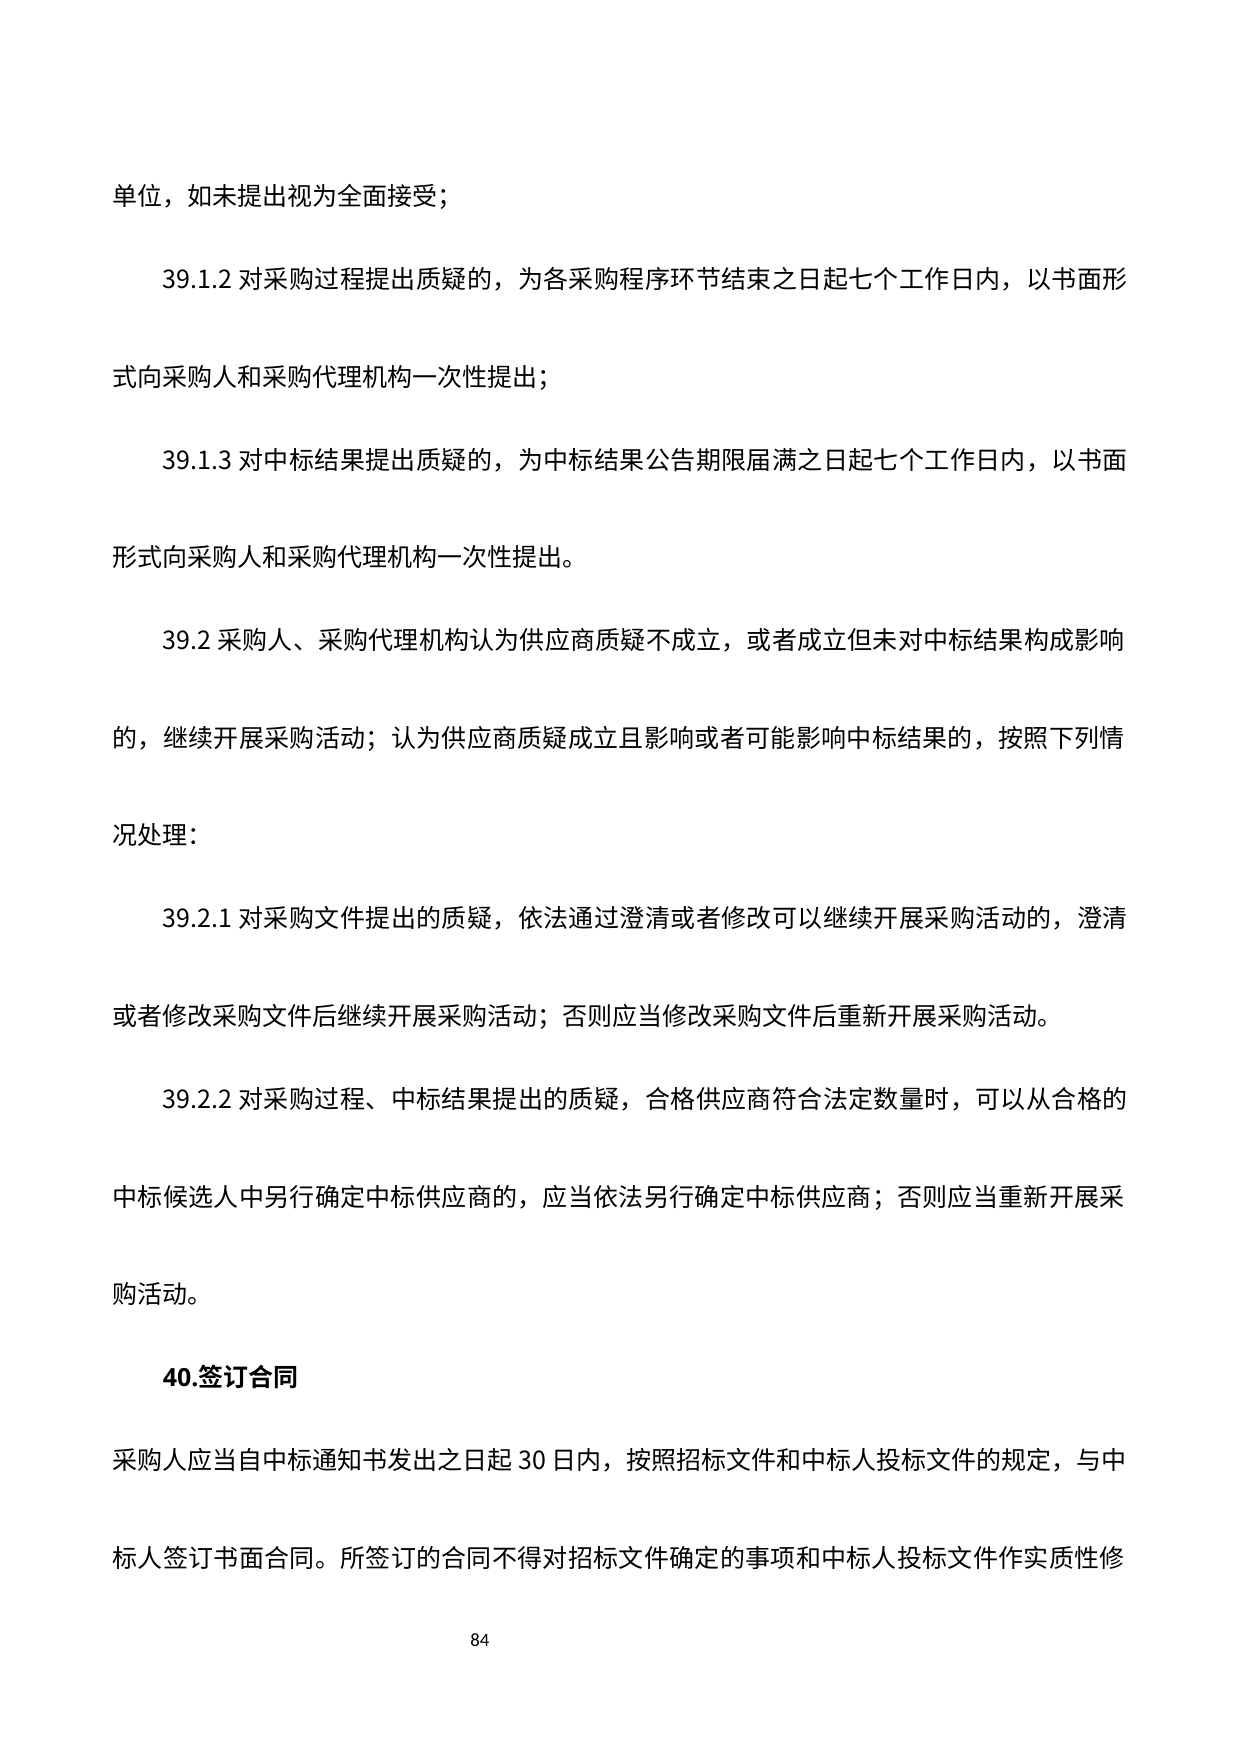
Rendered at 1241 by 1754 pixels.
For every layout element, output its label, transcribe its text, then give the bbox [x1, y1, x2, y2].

text 39.2 采购人、采购代理机构认为供应商质疑不成立，或者成立但未对中标结果构成影响的，继续开展采购活动；认为供应商质疑成立且影响或者可能影响中标结果的，按照下列情况处理： [112, 606, 1128, 866]
text 39.2.1 对采购文件提出的质疑，依法通过澄清或者修改可以继续开展采购活动的，澄清或者修改采购文件后继续开展采购活动；否则应当修改采购文件后重新开展采购活动。 [112, 884, 1128, 1047]
text 39.1.2 对采购过程提出质疑的，为各采购程序环节结束之日起七个工作日内，以书面形式向采购人和采购代理机构一次性提出； [112, 245, 1128, 408]
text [112, 162, 1128, 227]
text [112, 1426, 1128, 1589]
text 39.1.3 对中标结果提出质疑的，为中标结果公告期限届满之日起七个工作日内，以书面形式向采购人和采购代理机构一次性提出。 [112, 426, 1128, 588]
text 40.签订合同 [112, 1343, 1128, 1408]
text 39.2.2 对采购过程、中标结果提出的质疑，合格供应商符合法定数量时，可以从合格的中标候选人中另行确定中标供应商的，应当依法另行确定中标供应商；否则应当重新开展采购活动。 [112, 1065, 1128, 1325]
